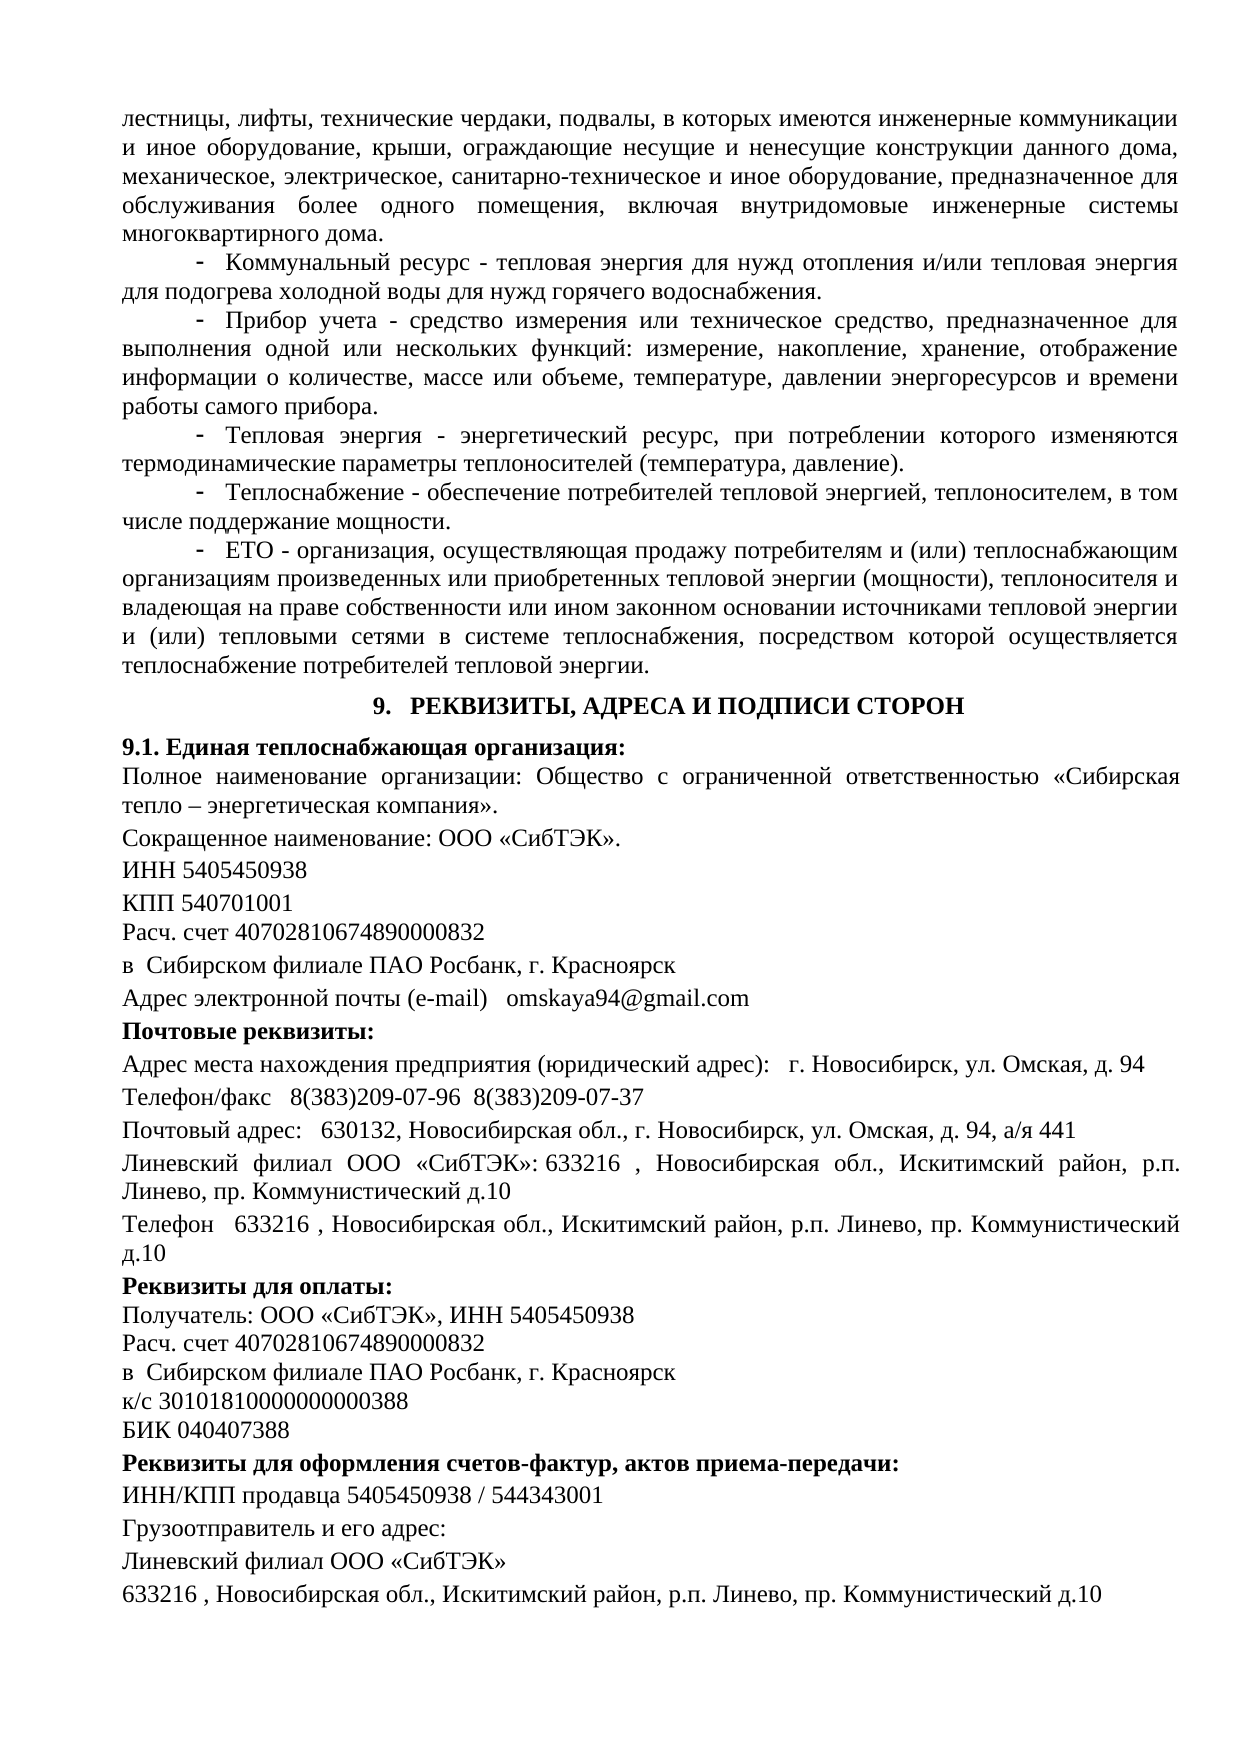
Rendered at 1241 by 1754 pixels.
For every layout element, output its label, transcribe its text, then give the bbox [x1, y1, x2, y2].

list Реквизиты для оформления счетов-фактур, актов приема-передачи: [122, 1448, 1181, 1476]
list Полное наименование организации: Общество с ограниченной ответственностью «Сибирская тепло – энергетическая компания». [122, 761, 1181, 818]
text Получатель: ООО «СибТЭК», ИНН 5405450938 [122, 1300, 1181, 1328]
text БИК 040407388 [122, 1415, 1181, 1443]
list Адрес места нахождения предприятия (юридический адрес): г. Новосибирск, ул. Омская, д. 94 [122, 1049, 1181, 1078]
list Тепловая энергия - энергетический ресурс, при потреблении которого изменяются термодинамические параметры теплоносителей (температура, давление). [122, 420, 1179, 477]
text Расч. счет 40702810674890000832 [122, 917, 1181, 946]
list Коммунальный ресурс - тепловая энергия для нужд отопления и/или тепловая энергия для подогрева холодной воды для нужд горячего водоснабжения. [122, 247, 1179, 305]
list Адрес электронной почты (e-mail) omskaya94@gmail.com [122, 983, 1181, 1012]
list в Сибирском филиале ПАО Росбанк, г. Красноярск [122, 950, 1181, 979]
list Телефон/факс 8(383)209-07-96 8(383)209-07-37 [122, 1082, 1181, 1111]
list Реквизиты для оплаты: [122, 1271, 1181, 1300]
list Почтовый адрес: 630132, Новосибирская обл., г. Новосибирск, ул. Омская, д. 94, а/я 441 [122, 1115, 1181, 1143]
list ИНН/КПП продавца 5405450938 / 544343001 [122, 1481, 1181, 1509]
list ЕТО - организация, осуществляющая продажу потребителям и (или) теплоснабжающим организациям произведенных или приобретенных тепловой энергии (мощности), теплоносителя и владеющая на праве собственности или ином законном основании источниками тепловой энергии и (или) тепловыми сетями в системе теплоснабжения, посредством которой осуществляется теплоснабжение потребителей тепловой энергии. [122, 535, 1179, 678]
list КПП 540701001 [122, 888, 1181, 917]
list Грузоотправитель и его адрес: [122, 1513, 1181, 1542]
text к/с 30101810000000000388 [122, 1386, 1181, 1415]
list Теплоснабжение - обеспечение потребителей тепловой энергией, теплоносителем, в том числе поддержание мощности. [122, 477, 1179, 535]
list Телефон 633216 , Новосибирская обл., Искитимский район, р.п. Линево, пр. Коммунистический д.10 [122, 1209, 1181, 1267]
list Линевский филиал ООО «СибТЭК»: 633216 , Новосибирская обл., Искитимский район, р.п. Линево, пр. Коммунистический д.10 [122, 1148, 1181, 1205]
list Прибор учета - средство измерения или техническое средство, предназначенное для выполнения одной или нескольких функций: измерение, накопление, хранение, отображение информации о количестве, массе или объеме, температуре, давлении энергоресурсов и времени работы самого прибора. [122, 305, 1179, 420]
list Почтовые реквизиты: [122, 1016, 1181, 1045]
text в Сибирском филиале ПАО Росбанк, г. Красноярск [122, 1357, 1181, 1386]
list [122, 103, 1179, 247]
list Сокращенное наименование: ООО «СибТЭК». [122, 823, 1181, 851]
list ИНН 5405450938 [122, 856, 1181, 884]
text 9.1. Единая теплоснабжающая организация: [122, 732, 1181, 761]
list РЕКВИЗИТЫ, АДРЕСА И ПОДПИСИ СТОРОН [159, 691, 1178, 720]
list 633216 , Новосибирская обл., Искитимский район, р.п. Линево, пр. Коммунистический д.10 [122, 1579, 1181, 1608]
text Расч. счет 40702810674890000832 [122, 1328, 1181, 1357]
list Линевский филиал ООО «СибТЭК» [122, 1546, 1181, 1575]
